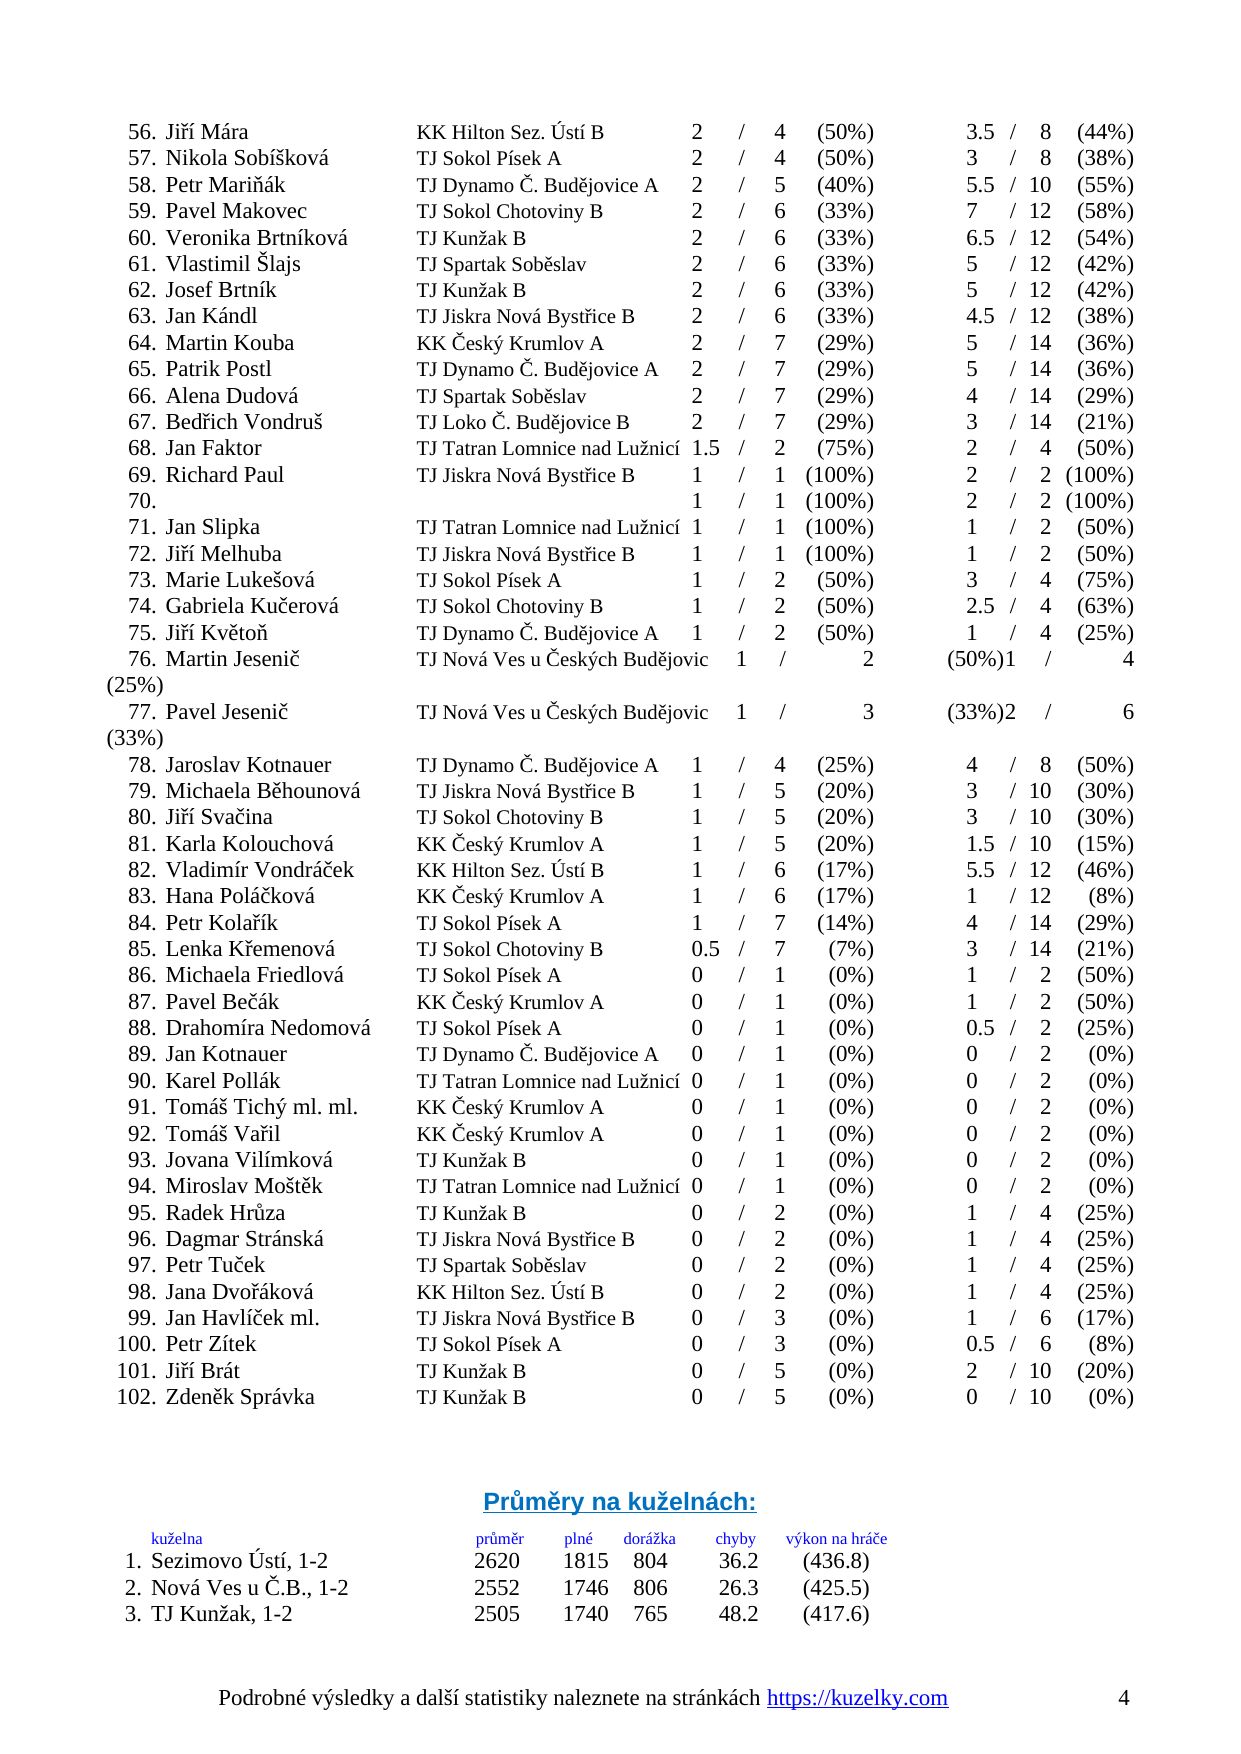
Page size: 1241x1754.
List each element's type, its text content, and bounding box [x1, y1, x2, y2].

text 98. Jana Dvořáková KK Hilton Sez. Ústí B 0 / 2 (0%) 1 / 4 (25%) [106, 1278, 1134, 1304]
text 91. Tomáš Tichý ml. ml. KK Český Krumlov A 0 / 1 (0%) 0 / 2 (0%) [106, 1093, 1134, 1119]
text 57. Nikola Sobíšková TJ Sokol Písek A 2 / 4 (50%) 3 / 8 (38%) [106, 144, 1134, 171]
text 92. Tomáš Vařil KK Český Krumlov A 0 / 1 (0%) 0 / 2 (0%) [106, 1119, 1134, 1146]
text 59. Pavel Makovec TJ Sokol Chotoviny B 2 / 6 (33%) 7 / 12 (58%) [106, 197, 1134, 223]
text 87. Pavel Bečák KK Český Krumlov A 0 / 1 (0%) 1 / 2 (50%) [106, 988, 1134, 1014]
text 73. Marie Lukešová TJ Sokol Písek A 1 / 2 (50%) 3 / 4 (75%) [106, 566, 1134, 592]
text 102. Zdeněk Správka TJ Kunžak B 0 / 5 (0%) 0 / 10 (0%) [106, 1383, 1134, 1409]
text 1. Sezimovo Ústí, 1-2 2620 1815 804 36.2 (436.8) [106, 1548, 1134, 1574]
text 101. Jiří Brát TJ Kunžak B 0 / 5 (0%) 2 / 10 (20%) [106, 1357, 1134, 1383]
text 64. Martin Kouba KK Český Krumlov A 2 / 7 (29%) 5 / 14 (36%) [106, 329, 1134, 355]
text 86. Michaela Friedlová TJ Sokol Písek A 0 / 1 (0%) 1 / 2 (50%) [106, 961, 1134, 988]
text 84. Petr Kolařík TJ Sokol Písek A 1 / 7 (14%) 4 / 14 (29%) [106, 909, 1134, 935]
text 3. TJ Kunžak, 1-2 2505 1740 765 48.2 (417.6) [106, 1600, 1134, 1627]
text 82. Vladimír Vondráček KK Hilton Sez. Ústí B 1 / 6 (17%) 5.5 / 12 (46%) [106, 856, 1134, 882]
text 80. Jiří Svačina TJ Sokol Chotoviny B 1 / 5 (20%) 3 / 10 (30%) [106, 803, 1134, 830]
text 100. Petr Zítek TJ Sokol Písek A 0 / 3 (0%) 0.5 / 6 (8%) [106, 1330, 1134, 1357]
text 76. Martin Jesenič TJ Nová Ves u Českých Budějovic 1 / 2 (50%) 1 / 4 (25%) [106, 645, 1134, 698]
text 83. Hana Poláčková KK Český Krumlov A 1 / 6 (17%) 1 / 12 (8%) [106, 882, 1134, 909]
text 81. Karla Kolouchová KK Český Krumlov A 1 / 5 (20%) 1.5 / 10 (15%) [106, 830, 1134, 856]
text 79. Michaela Běhounová TJ Jiskra Nová Bystřice B 1 / 5 (20%) 3 / 10 (30%) [106, 777, 1134, 803]
text 94. Miroslav Moštěk TJ Tatran Lomnice nad Lužnicí 0 / 1 (0%) 0 / 2 (0%) [106, 1172, 1134, 1199]
text 67. Bedřich Vondruš TJ Loko Č. Budějovice B 2 / 7 (29%) 3 / 14 (21%) [106, 408, 1134, 434]
text 63. Jan Kándl TJ Jiskra Nová Bystřice B 2 / 6 (33%) 4.5 / 12 (38%) [106, 303, 1134, 329]
text 71. Jan Slipka TJ Tatran Lomnice nad Lužnicí 1 / 1 (100%) 1 / 2 (50%) [106, 513, 1134, 540]
text 75. Jiří Květoň TJ Dynamo Č. Budějovice A 1 / 2 (50%) 1 / 4 (25%) [106, 619, 1134, 645]
text 89. Jan Kotnauer TJ Dynamo Č. Budějovice A 0 / 1 (0%) 0 / 2 (0%) [106, 1041, 1134, 1067]
text 74. Gabriela Kučerová TJ Sokol Chotoviny B 1 / 2 (50%) 2.5 / 4 (63%) [106, 592, 1134, 619]
text 66. Alena Dudová TJ Spartak Soběslav 2 / 7 (29%) 4 / 14 (29%) [106, 382, 1134, 408]
text 65. Patrik Postl TJ Dynamo Č. Budějovice A 2 / 7 (29%) 5 / 14 (36%) [106, 355, 1134, 382]
text 95. Radek Hrůza TJ Kunžak B 0 / 2 (0%) 1 / 4 (25%) [106, 1199, 1134, 1225]
text 97. Petr Tuček TJ Spartak Soběslav 0 / 2 (0%) 1 / 4 (25%) [106, 1251, 1134, 1278]
text 69. Richard Paul TJ Jiskra Nová Bystřice B 1 / 1 (100%) 2 / 2 (100%) [106, 461, 1134, 487]
text 85. Lenka Křemenová TJ Sokol Chotoviny B 0.5 / 7 (7%) 3 / 14 (21%) [106, 935, 1134, 961]
text 99. Jan Havlíček ml. TJ Jiskra Nová Bystřice B 0 / 3 (0%) 1 / 6 (17%) [106, 1304, 1134, 1330]
text 78. Jaroslav Kotnauer TJ Dynamo Č. Budějovice A 1 / 4 (25%) 4 / 8 (50%) [106, 751, 1134, 777]
text 60. Veronika Brtníková TJ Kunžak B 2 / 6 (33%) 6.5 / 12 (54%) [106, 223, 1134, 250]
text 62. Josef Brtník TJ Kunžak B 2 / 6 (33%) 5 / 12 (42%) [106, 276, 1134, 303]
text 88. Drahomíra Nedomová TJ Sokol Písek A 0 / 1 (0%) 0.5 / 2 (25%) [106, 1014, 1134, 1041]
text 56. Jiří Mára KK Hilton Sez. Ústí B 2 / 4 (50%) 3.5 / 8 (44%) [106, 118, 1134, 144]
text kuželna průměr plné dorážka chyby výkon na hráče [106, 1528, 1134, 1548]
text 77. Pavel Jesenič TJ Nová Ves u Českých Budějovic 1 / 3 (33%) 2 / 6 (33%) [106, 698, 1134, 751]
text 2. Nová Ves u Č.B., 1-2 2552 1746 806 26.3 (425.5) [106, 1574, 1134, 1600]
text Průměry na kuželnách: [94, 1487, 1145, 1516]
text 96. Dagmar Stránská TJ Jiskra Nová Bystřice B 0 / 2 (0%) 1 / 4 (25%) [106, 1225, 1134, 1251]
text 72. Jiří Melhuba TJ Jiskra Nová Bystřice B 1 / 1 (100%) 1 / 2 (50%) [106, 540, 1134, 566]
text 61. Vlastimil Šlajs TJ Spartak Soběslav 2 / 6 (33%) 5 / 12 (42%) [106, 250, 1134, 276]
text 70. 1 / 1 (100%) 2 / 2 (100%) [106, 487, 1134, 513]
text 90. Karel Pollák TJ Tatran Lomnice nad Lužnicí 0 / 1 (0%) 0 / 2 (0%) [106, 1067, 1134, 1093]
text 68. Jan Faktor TJ Tatran Lomnice nad Lužnicí 1.5 / 2 (75%) 2 / 4 (50%) [106, 434, 1134, 461]
text 93. Jovana Vilímková TJ Kunžak B 0 / 1 (0%) 0 / 2 (0%) [106, 1146, 1134, 1172]
text 58. Petr Mariňák TJ Dynamo Č. Budějovice A 2 / 5 (40%) 5.5 / 10 (55%) [106, 171, 1134, 197]
